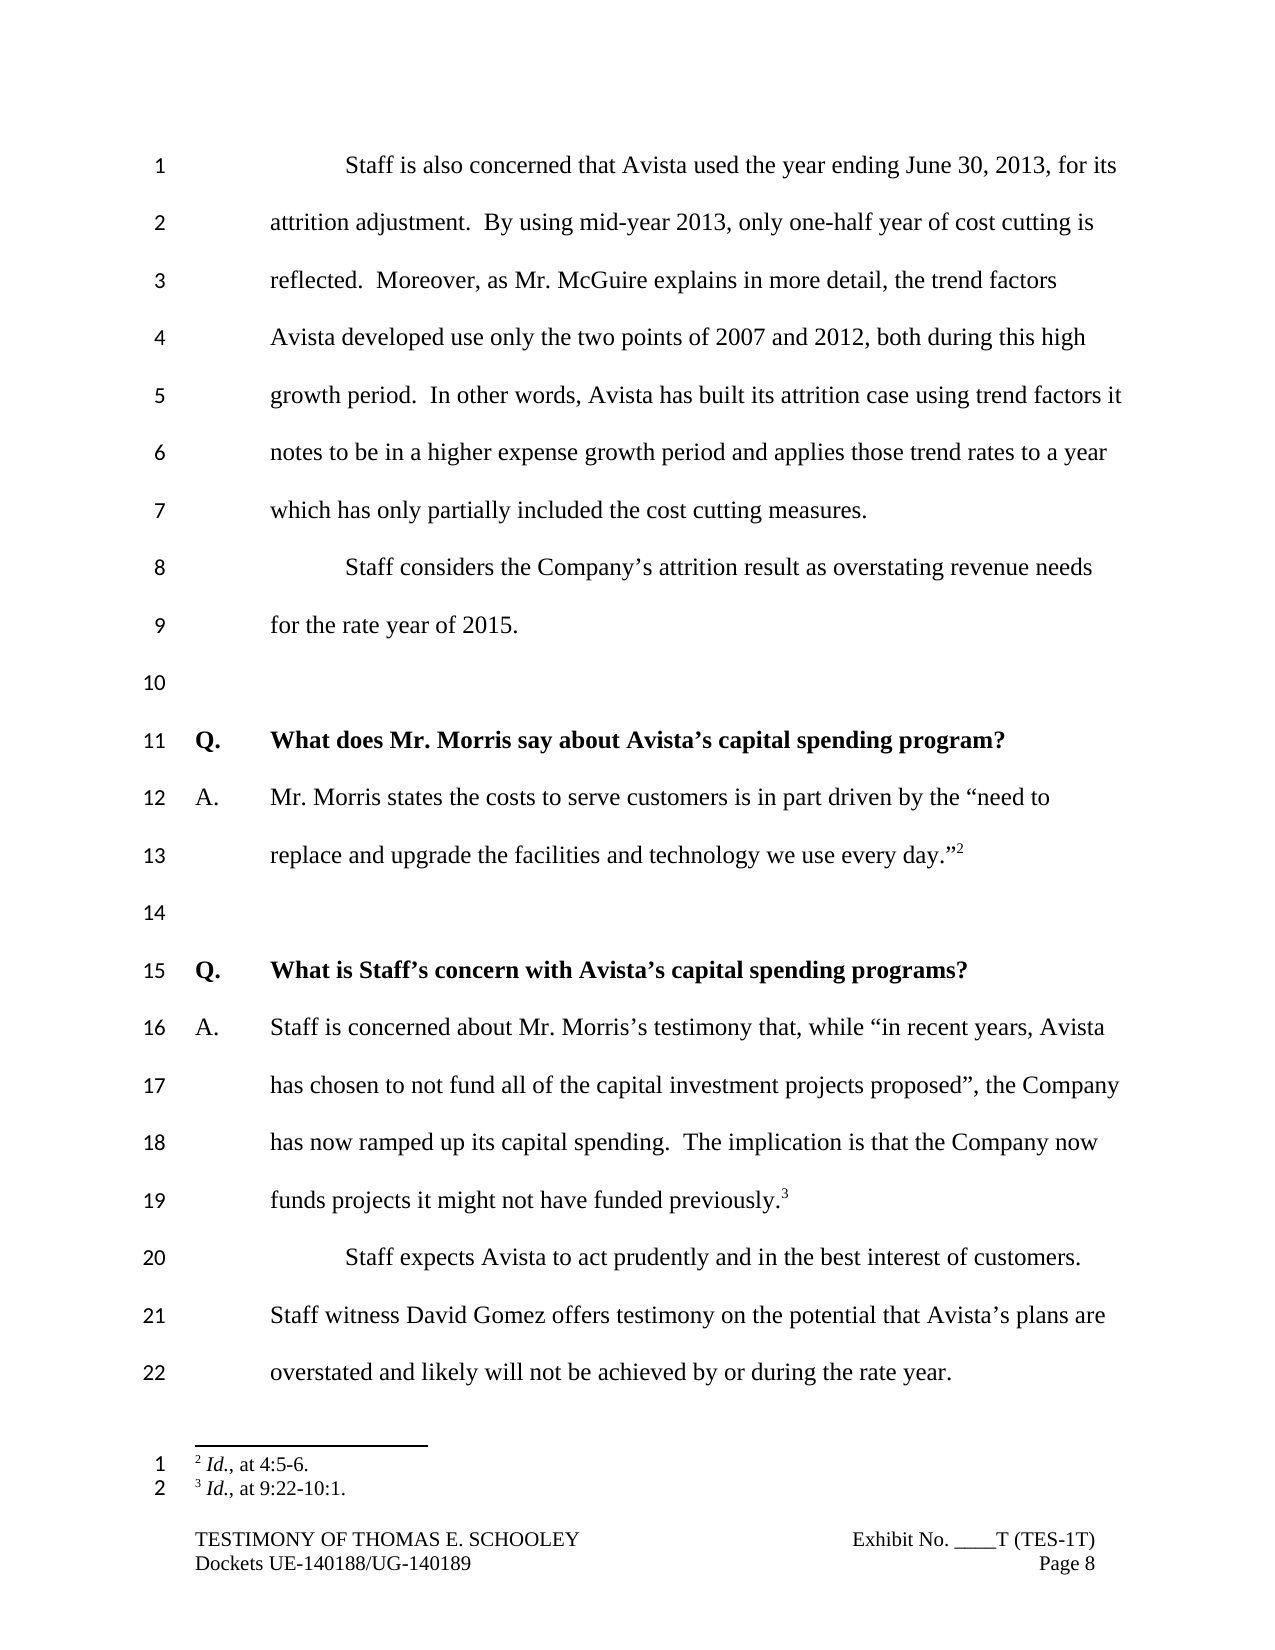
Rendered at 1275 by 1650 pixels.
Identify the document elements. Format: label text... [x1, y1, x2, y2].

text Staff considers the Company’s attrition result as overstating revenue needs for the rate year of 2015. [195, 552, 1125, 639]
text A. Mr. Morris states the costs to serve customers is in part driven by the “need to replace and upgrade the facilities and technology we use every day.” [195, 782, 1125, 869]
text A. Staff is concerned about Mr. Morris’s testimony that, while “in recent years, Avista has chosen to not fund all of the capital investment projects proposed”, the Company has now ramped up its capital spending. The implication is that the Company now funds projects it might not have funded previously. [195, 1012, 1125, 1214]
text Q. What is Staff’s concern with Avista’s capital spending programs? [195, 955, 1125, 984]
text Staff is also concerned that Avista used the year ending June 30, 2013, for its attrition adjustment. By using mid-year 2013, only one-half year of cost cutting is reflected. Moreover, as Mr. McGuire explains in more detail, the trend factors Avista developed use only the two points of 2007 and 2012, both during this high growth period. In other words, Avista has built its attrition case using trend factors it notes to be in a higher expense growth period and applies those trend rates to a year which has only partially included the cost cutting measures. [195, 150, 1125, 524]
text Q. What does Mr. Morris say about Avista’s capital spending program? [195, 725, 1125, 754]
text Staff expects Avista to act prudently and in the best interest of customers. Staff witness David Gomez offers testimony on the potential that Avista’s plans are overstated and likely will not be achieved by or during the rate year. [195, 1242, 1125, 1386]
